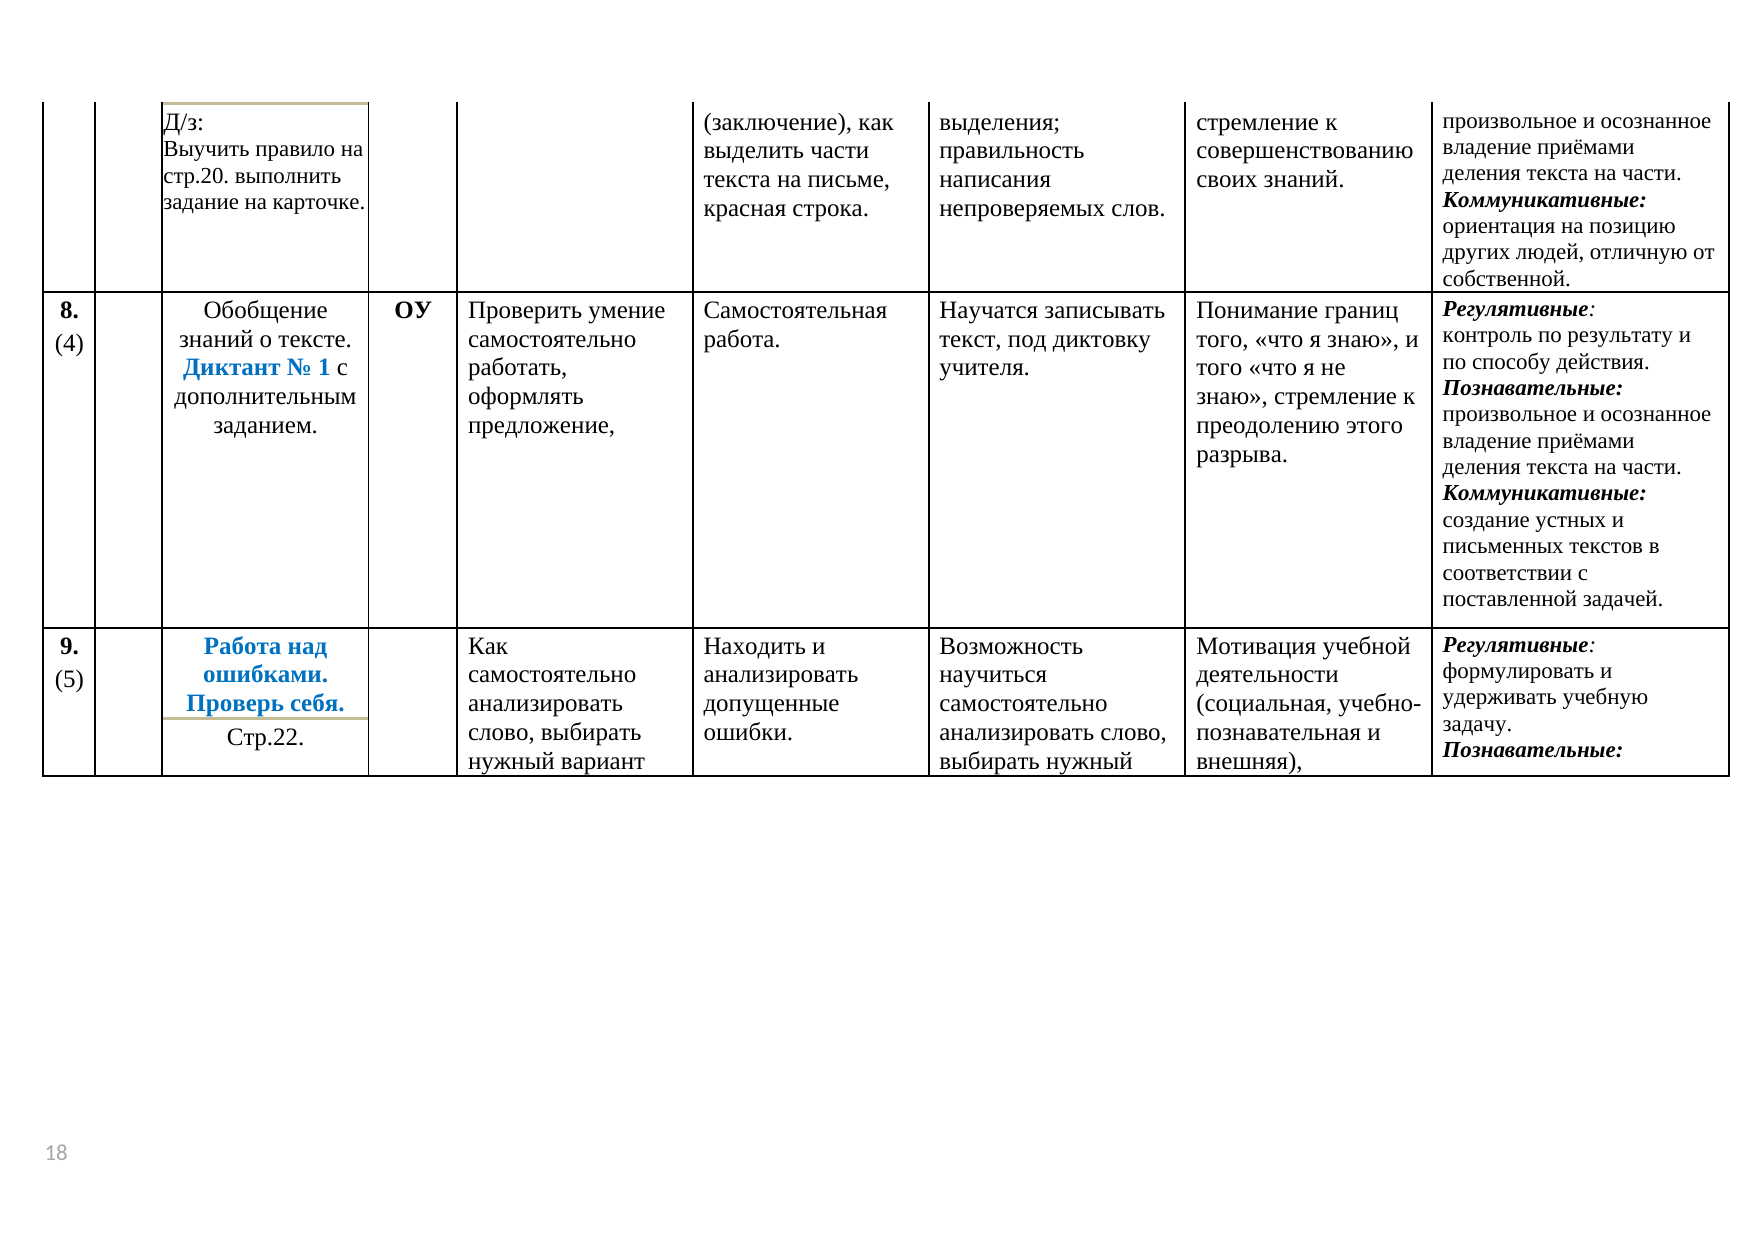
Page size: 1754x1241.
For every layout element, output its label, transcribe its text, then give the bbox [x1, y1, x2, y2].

table_cell [369, 629, 456, 774]
table_cell Самостоятельная работа. [694, 293, 928, 627]
table_cell 9. (5) [44, 629, 94, 774]
table_cell ОУ [369, 293, 456, 627]
table_cell Проверить умение самостоятельно работать, оформлять предложение, [458, 293, 692, 627]
table_cell Стр.22. [163, 720, 368, 774]
table_cell Понимание границ того, «что я знаю», и того «что я не знаю», стремление к преодолению этого разрыва. [1186, 293, 1431, 627]
table_cell Находить и анализировать допущенные ошибки. [694, 629, 928, 774]
table_cell Д/з: Выучить правило на стр.20. выполнить задание на карточке. [163, 105, 368, 291]
table_cell Научатся записывать текст, под диктовку учителя. [930, 293, 1184, 627]
table_cell Возможность научиться самостоятельно анализировать слово, выбирать нужный [930, 629, 1184, 774]
table_cell Мотивация учебной деятельности (социальная, учебно-познавательная и внешняя), [1186, 629, 1431, 774]
table_cell Работа над ошибками. Проверь себя. [163, 629, 368, 717]
table_cell 8. (4) [44, 293, 94, 627]
table_cell Как самостоятельно анализировать слово, выбирать нужный вариант [458, 629, 692, 774]
table_cell [96, 293, 161, 627]
table_cell [96, 629, 161, 774]
table_cell Регулятивные: формулировать и удерживать учебную задачу. Познавательные: [1433, 629, 1728, 774]
table_cell Обобщение знаний о тексте. Диктант № 1 с дополнительным заданием. [163, 293, 368, 627]
table_cell Регулятивные: контроль по результату и по способу действия. Познавательные: произвольное и осознанное владение приёмами деления текста на части. Коммуникативные: создание устных и письменных текстов в соответствии с поставленной задачей. [1433, 293, 1728, 627]
